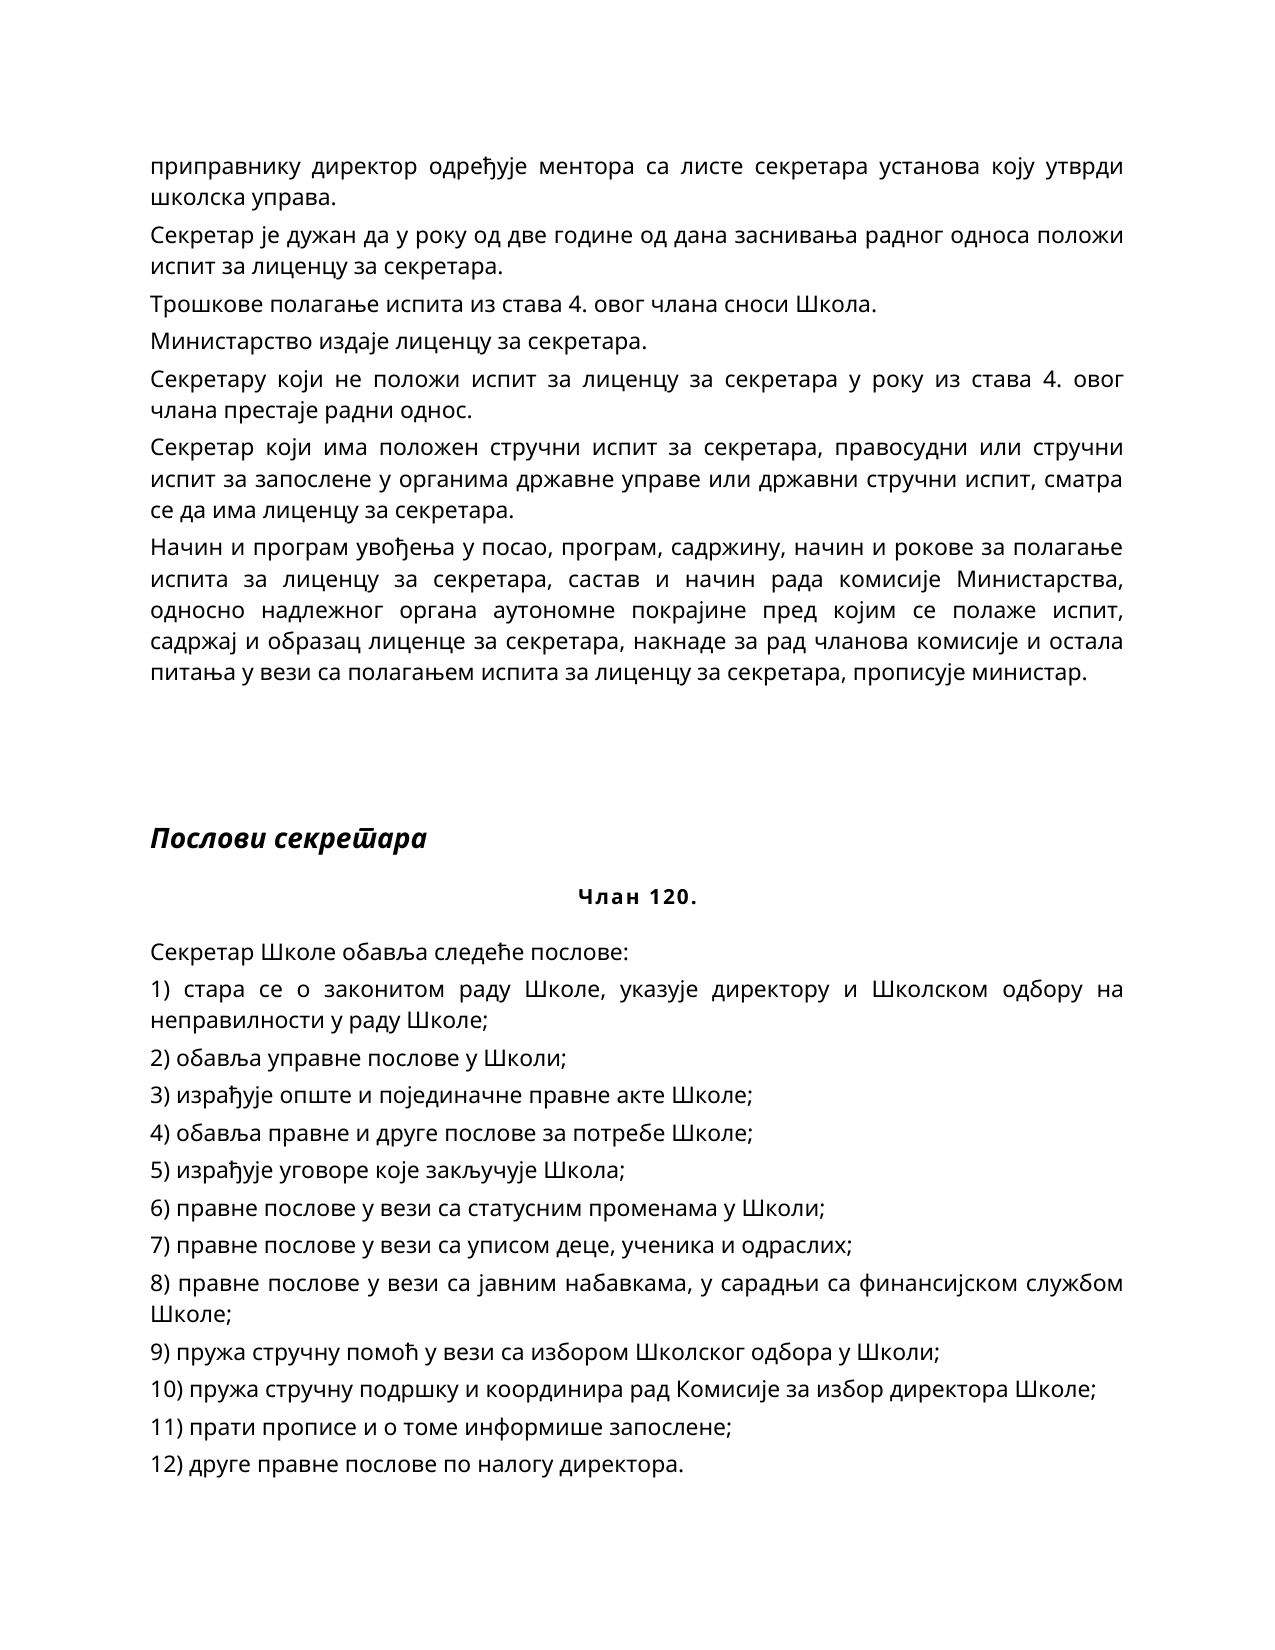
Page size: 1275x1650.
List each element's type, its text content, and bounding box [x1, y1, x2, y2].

text 2) обавља управне послове у Школи; [150, 1042, 1125, 1073]
text Секретар који има положен стручни испит за секретара, правосудни или стручни испит за запослене у органима државне управе или државни стручни испит, сматра се да има лиценцу за секретара. [150, 431, 1125, 525]
text Секретар је дужан да у року од две године од дана заснивања радног односа положи испит за лиценцу за секретара. [150, 219, 1125, 281]
text Секретар Школе обавља следеће послове: [150, 936, 1125, 967]
text 6) правне послове у вези са статусним променама у Школи; [150, 1192, 1125, 1223]
text 1) стара се о законитом раду Школе, указује директору и Школском одбору на неправилности у раду Школе; [150, 973, 1125, 1036]
text 11) прати прописе и о томе информише запослене; [150, 1411, 1125, 1442]
text 12) друге правне послове по налогу директора. [150, 1448, 1125, 1479]
text Начин и програм увођења у посао, програм, садржину, начин и рокове за полагање испита за лиценцу за секретара, састав и начин рада комисије Министарства, односно надлежног органа аутономне покрајине пред којим се полаже испит, садржај и образац лиценце за секретара, накнаде за рад чланова комисије и остала питања у вези са полагањем испита за лиценцу за секретара, прописује министар. [150, 531, 1125, 687]
text 7) правне послове у вези са уписом деце, ученика и одраслих; [150, 1229, 1125, 1261]
text 8) правне послове у вези са јавним набавкама, у сарадњи са финансијском службом Школе; [150, 1267, 1125, 1329]
text Члан 120. [150, 882, 1125, 911]
text Секретару који не положи испит за лиценцу за секретара у року из става 4. овог члана престаје радни однос. [150, 362, 1125, 425]
text Трошкове полагање испита из става 4. овог члана сноси Школа. [150, 287, 1125, 319]
text Послови секретара [150, 819, 1125, 857]
text 3) израђује опште и појединачне правне акте Школе; [150, 1079, 1125, 1111]
text 9) пружа стручну помоћ у вези са избором Школског одбора у Школи; [150, 1336, 1125, 1367]
text 5) израђује уговоре које закључује Школа; [150, 1154, 1125, 1186]
text Министарство издаје лиценцу за секретара. [150, 325, 1125, 356]
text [150, 150, 1125, 212]
text 10) пружа стручну подршку и координира рад Комисије за избор директора Школе; [150, 1373, 1125, 1404]
text 4) обавља правне и друге послове за потребе Школе; [150, 1117, 1125, 1148]
